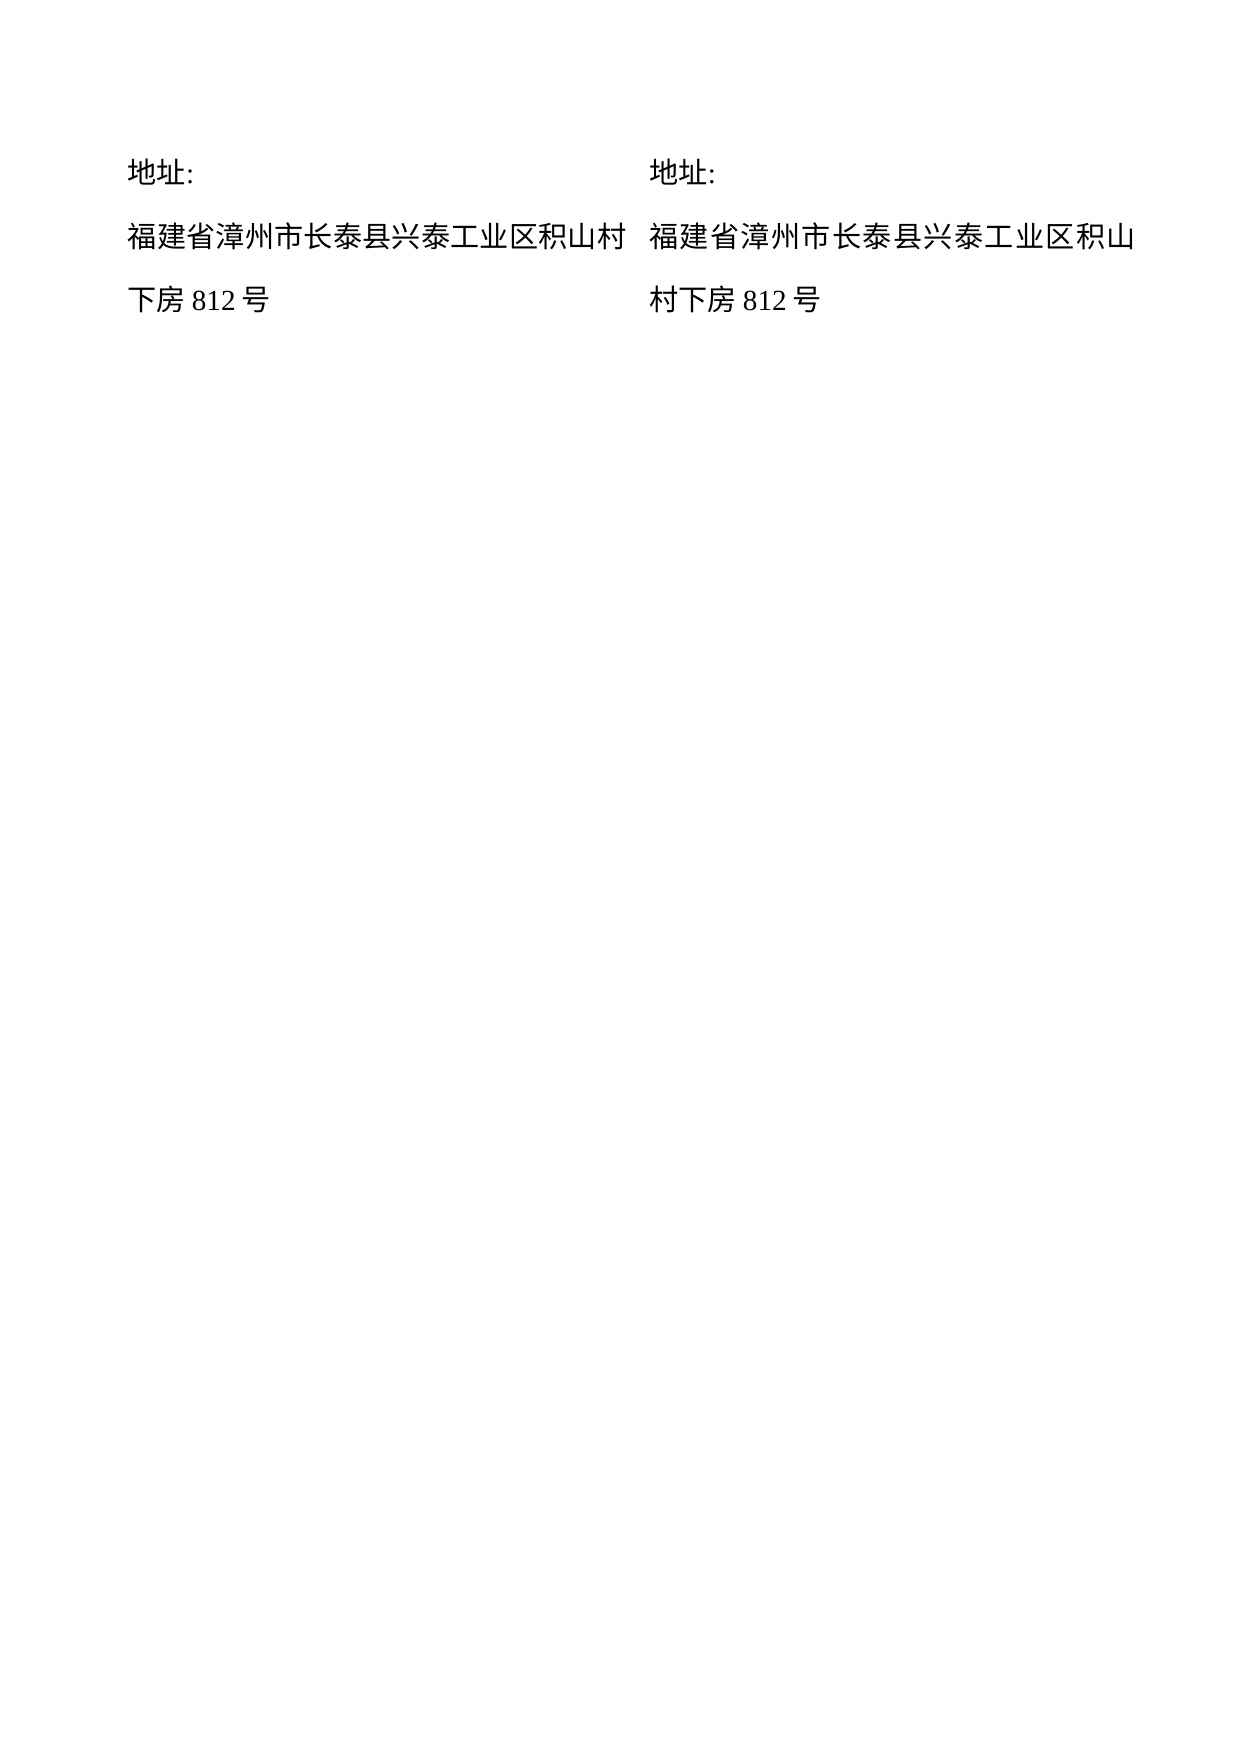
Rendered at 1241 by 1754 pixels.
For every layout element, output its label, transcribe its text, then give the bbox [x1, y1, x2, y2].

table_cell 地址: 福建省漳州市长泰县兴泰工业区积山村下房812号 [638, 150, 1147, 332]
table_cell 地址: 福建省漳州市长泰县兴泰工业区积山村下房812号 [116, 150, 638, 332]
